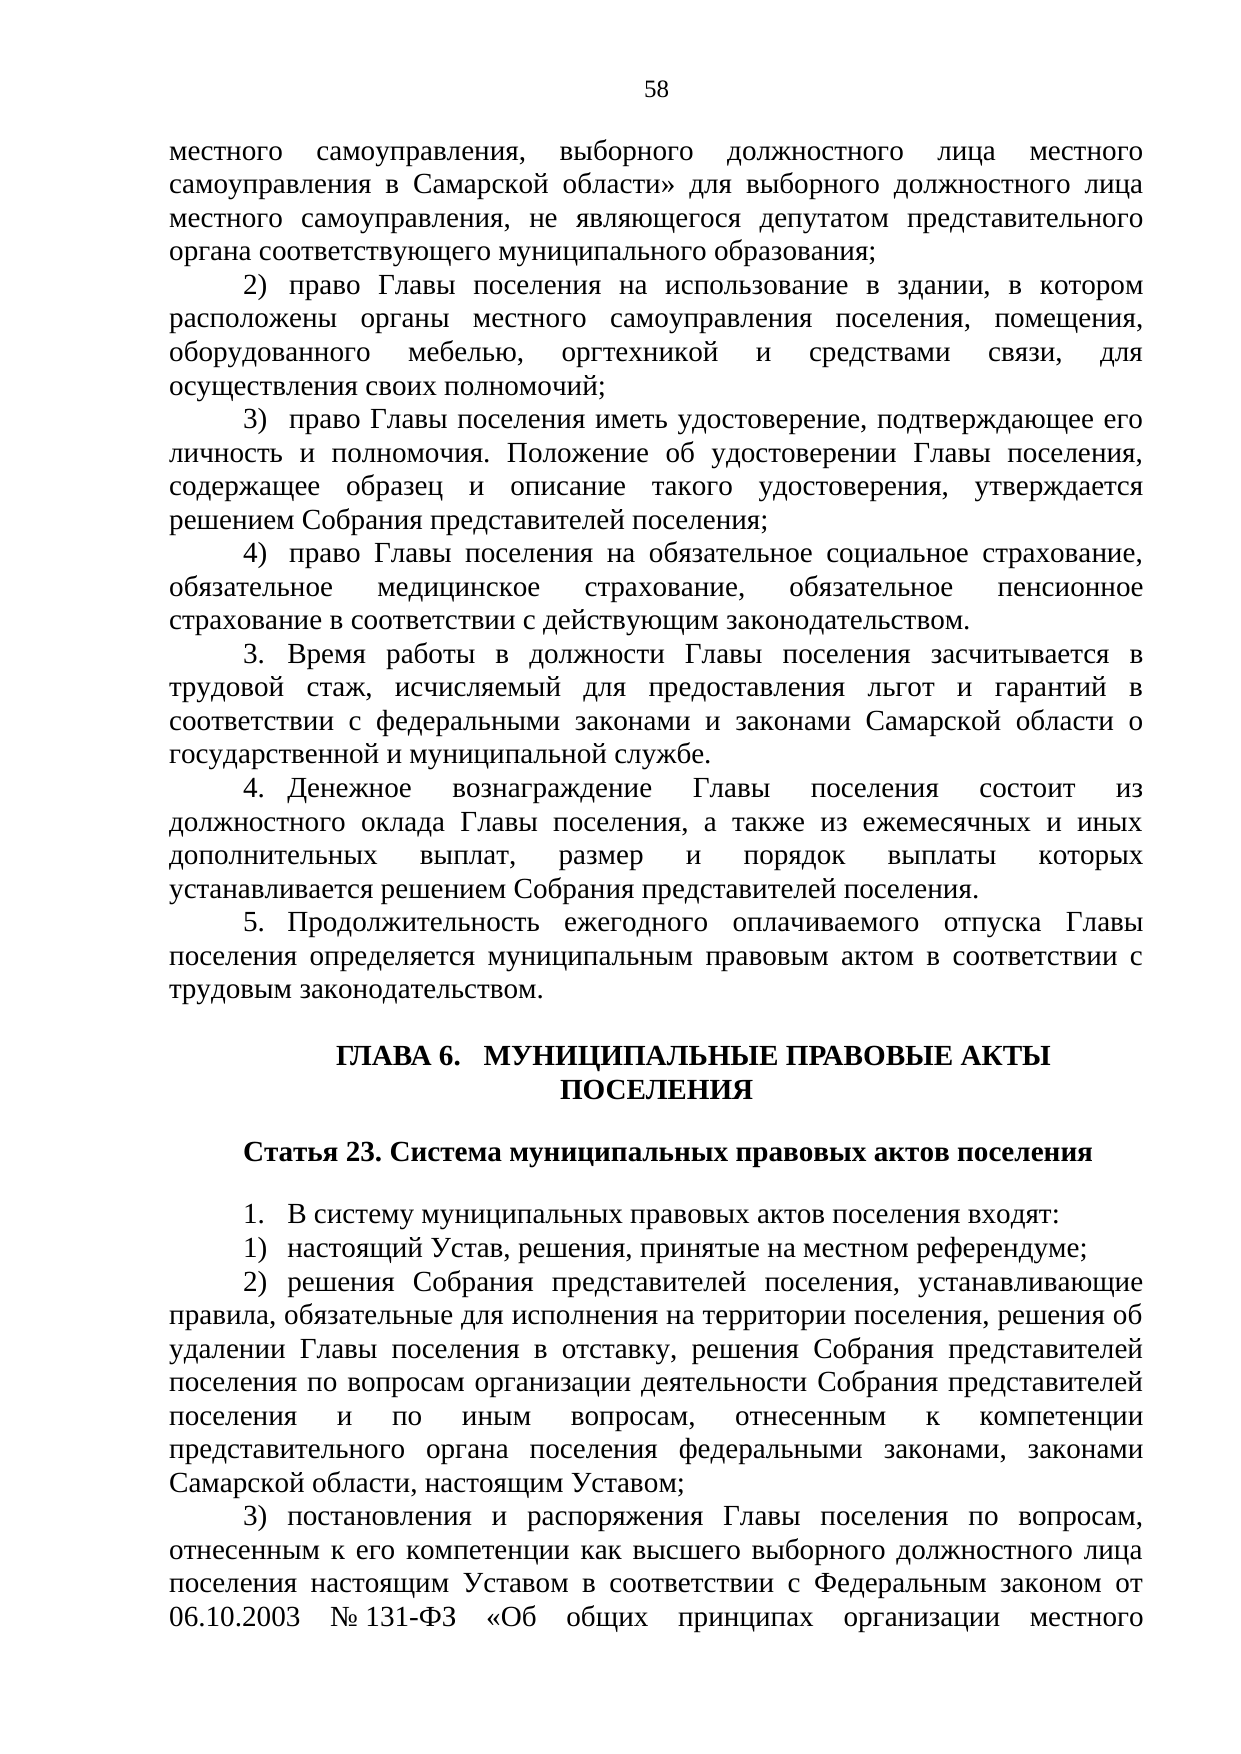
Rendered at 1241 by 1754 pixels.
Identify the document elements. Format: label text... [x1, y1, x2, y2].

list МУНИЦИПАЛЬНЫЕ ПРАВОВЫЕ АКТЫ ПОСЕЛЕНИЯ [169, 1038, 1144, 1106]
list Время работы в должности Главы поселения засчитывается в трудовой стаж, исчисляемый для предоставления льгот и гарантий в соответствии с федеральными законами и законами Самарской области о государственной и муниципальной службе. [169, 636, 1144, 770]
list Денежное вознаграждение Главы поселения состоит из должностного оклада Главы поселения, а также из ежемесячных и иных дополнительных выплат, размер и порядок выплаты которых устанавливается решением Собрания представителей поселения. [169, 770, 1144, 904]
text 2) право Главы поселения на использование в здании, в котором расположены органы местного самоуправления поселения, помещения, оборудованного мебелью, оргтехникой и средствами связи, для осуществления своих полномочий; [169, 267, 1144, 401]
text 4) право Главы поселения на обязательное социальное страхование, обязательное медицинское страхование, обязательное пенсионное страхование в соответствии с действующим законодательством. [169, 535, 1144, 636]
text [169, 133, 1144, 267]
list настоящий Устав, решения, принятые на местном референдуме; [169, 1230, 1144, 1264]
text 3) право Главы поселения иметь удостоверение, подтверждающее его личность и полномочия. Положение об удостоверении Главы поселения, содержащее образец и описание такого удостоверения, утверждается решением Собрания представителей поселения; [169, 401, 1144, 535]
list В систему муниципальных правовых актов поселения входят: [169, 1197, 1144, 1230]
list решения Собрания представителей поселения, устанавливающие правила, обязательные для исполнения на территории поселения, решения об удалении Главы поселения в отставку, решения Собрания представителей поселения по вопросам организации деятельности Собрания представителей поселения и по иным вопросам, отнесенным к компетенции представительного органа поселения федеральными законами, законами Самарской области, настоящим Уставом; [169, 1264, 1144, 1498]
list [169, 1498, 1144, 1633]
list Продолжительность ежегодного оплачиваемого отпуска Главы поселения определяется муниципальным правовым актом в соответствии с трудовым законодательством. [169, 904, 1144, 1005]
list Система муниципальных правовых актов поселения [169, 1134, 1144, 1168]
